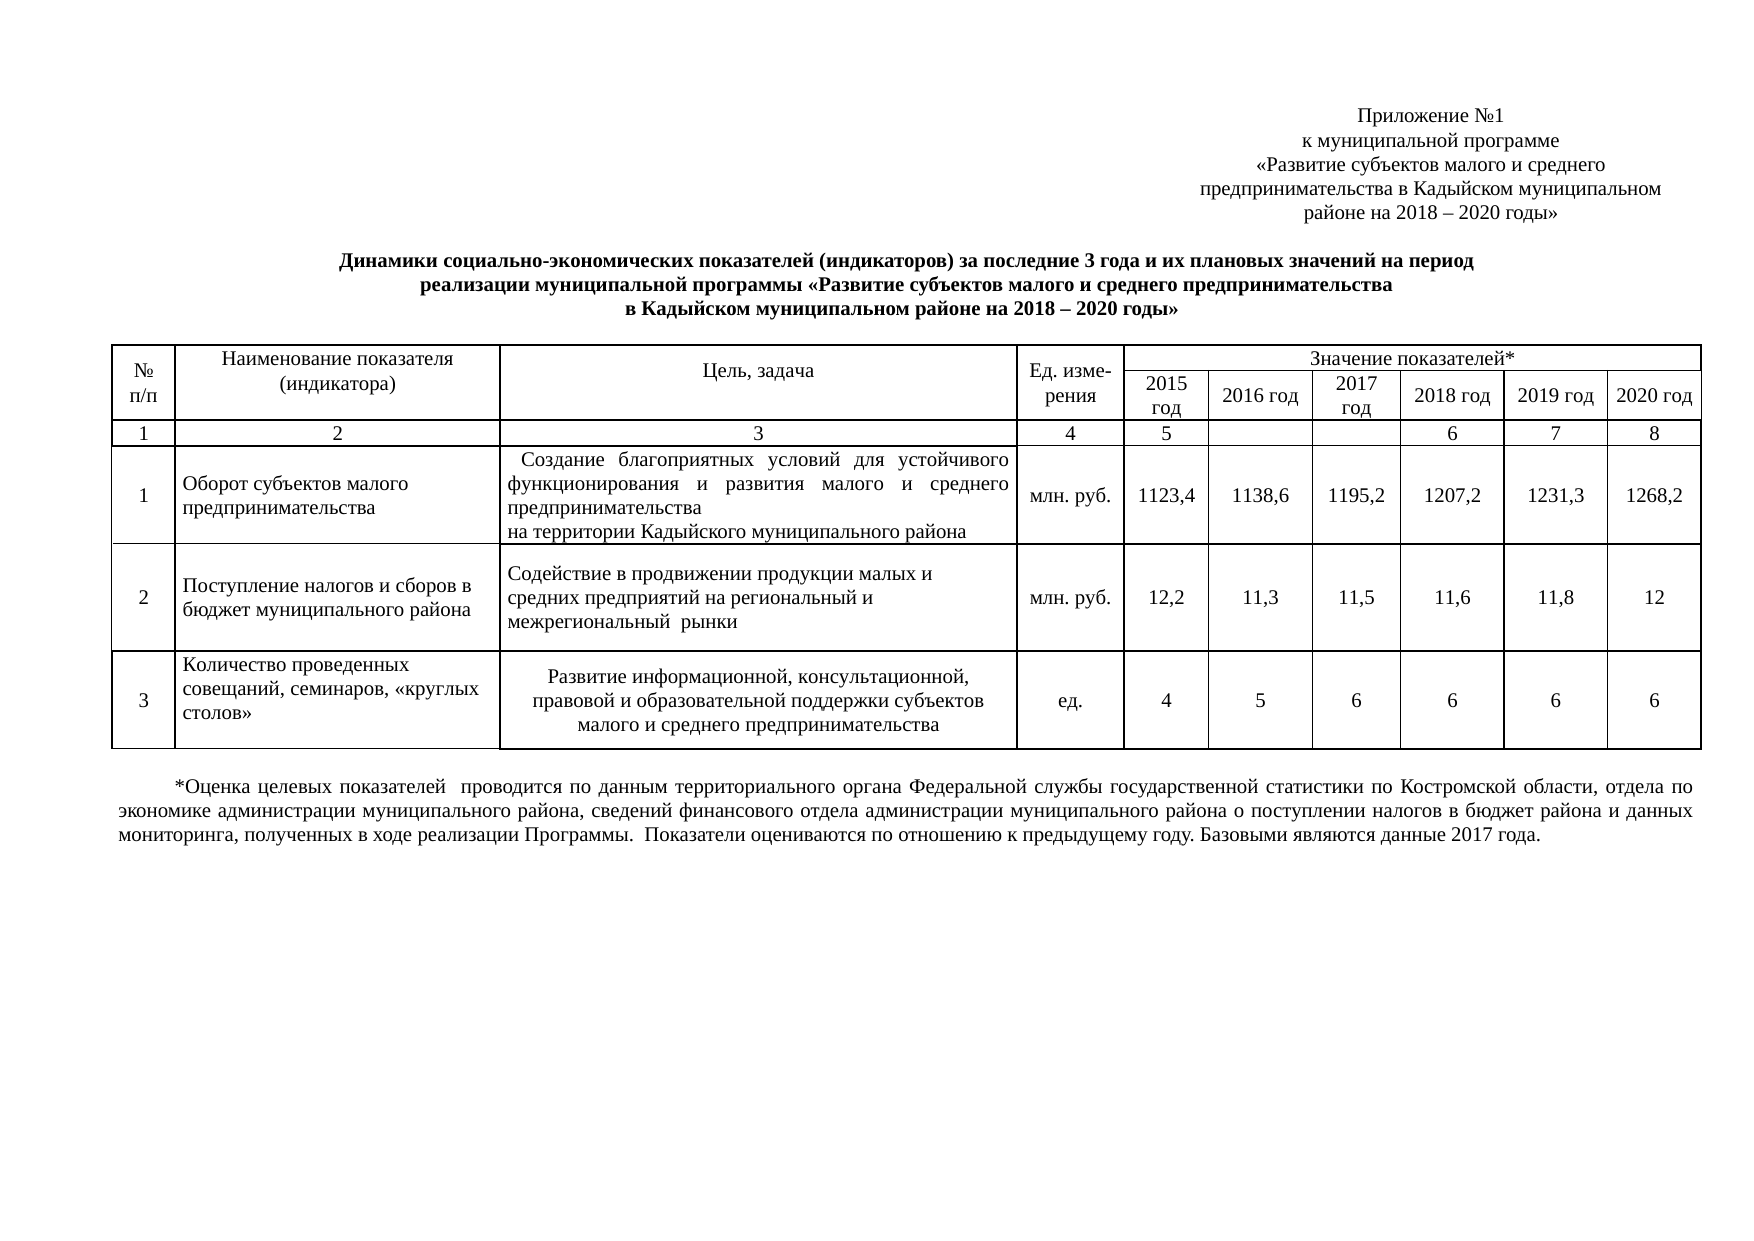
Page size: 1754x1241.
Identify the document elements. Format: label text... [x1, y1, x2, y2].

table_cell Оборот субъектов малого предпринимательства [176, 447, 499, 543]
table_cell 1195,2 [1313, 446, 1400, 543]
table_header № п/п [113, 346, 174, 419]
table_cell 11,8 [1505, 545, 1607, 650]
text Приложение №1 [1167, 103, 1695, 127]
table_cell 1207,2 [1401, 446, 1503, 543]
table_cell 1 [113, 421, 174, 445]
text реализации муниципальной программы «Развитие субъектов малого и среднего предпринимательства [118, 272, 1695, 296]
text к муниципальной программе [1167, 127, 1695, 152]
table_cell Развитие информационной, консультационной, правовой и образовательной поддержки субъектов малого и среднего предпринимательства [501, 652, 1016, 748]
table_cell ед. [1018, 652, 1123, 748]
table_header Цель, задача [501, 346, 1016, 419]
text «Развитие субъектов малого и среднего предпринимательства в Кадыйском муниципальном районе на 2018 – 2020 годы» [1167, 152, 1695, 224]
table_header Значение показателей* [1125, 346, 1700, 370]
table_cell 2017 год [1313, 371, 1400, 419]
text *Оценка целевых показателей проводится по данным территориального органа Федеральной службы государственной статистики по Костромской области, отдела по экономике администрации муниципального района, сведений финансового отдела администрации муниципального района о поступлении налогов в бюджет района и данных мониторинга, полученных в ходе реализации Программы. Показатели оцениваются по отношению к предыдущему году. Базовыми являются данные 2017 года. [118, 774, 1695, 846]
table_cell 1123,4 [1125, 446, 1208, 543]
table_cell 2 [176, 421, 499, 445]
text Динамики социально-экономических показателей (индикаторов) за последние 3 года и их плановых значений на период [118, 248, 1695, 272]
table_cell 2016 год [1209, 371, 1312, 419]
table_cell 1231,3 [1505, 446, 1607, 543]
table_cell 1138,6 [1209, 446, 1312, 543]
table_cell [1313, 421, 1400, 445]
table_header Ед. изме-рения [1018, 346, 1123, 419]
table_cell 7 [1505, 421, 1607, 445]
table_cell 1268,2 [1608, 446, 1700, 543]
table_cell 11,6 [1401, 545, 1503, 650]
table_cell Поступление налогов и сборов в бюджет муниципального района [176, 544, 499, 650]
table_cell Создание благоприятных условий для устойчивого функционирования и развития малого и среднего предпринимательства на территории Кадыйского муниципального района [501, 447, 1016, 543]
table_cell Содействие в продвижении продукции малых и средних предприятий на региональный и межрегиональный рынки [501, 545, 1016, 650]
table_cell 3 [501, 421, 1016, 445]
table_cell 2018 год [1401, 371, 1503, 419]
table_cell 12,2 [1125, 545, 1208, 650]
table_cell 6 [1313, 652, 1400, 748]
table_cell 5 [1209, 652, 1312, 748]
table_cell 2015 год [1125, 371, 1208, 419]
table_cell Количество проведенных совещаний, семинаров, «круглых столов» [176, 652, 499, 748]
table_cell [1209, 421, 1312, 445]
table_cell 1 [112, 447, 174, 543]
table_cell млн. руб. [1018, 446, 1123, 543]
text в Кадыйском муниципальном районе на 2018 – 2020 годы» [118, 296, 1680, 320]
table_cell 6 [1505, 652, 1607, 748]
table_cell 6 [1401, 421, 1503, 445]
table_cell 4 [1018, 421, 1123, 445]
table_cell млн. руб. [1018, 545, 1123, 650]
table_cell 2020 год [1608, 371, 1701, 419]
table_cell 11,3 [1209, 545, 1312, 650]
table_cell 5 [1125, 421, 1208, 445]
table_cell 4 [1125, 652, 1208, 748]
table_cell 11,5 [1313, 545, 1400, 650]
table_cell 2 [112, 544, 174, 650]
table_header Наименование показателя (индикатора) [176, 346, 499, 419]
table_cell 6 [1608, 652, 1700, 748]
table_cell 8 [1608, 421, 1700, 445]
table_cell 2019 год [1505, 371, 1607, 419]
table_cell 3 [113, 652, 174, 748]
table_cell 6 [1401, 652, 1503, 748]
table_cell 12 [1608, 545, 1700, 650]
